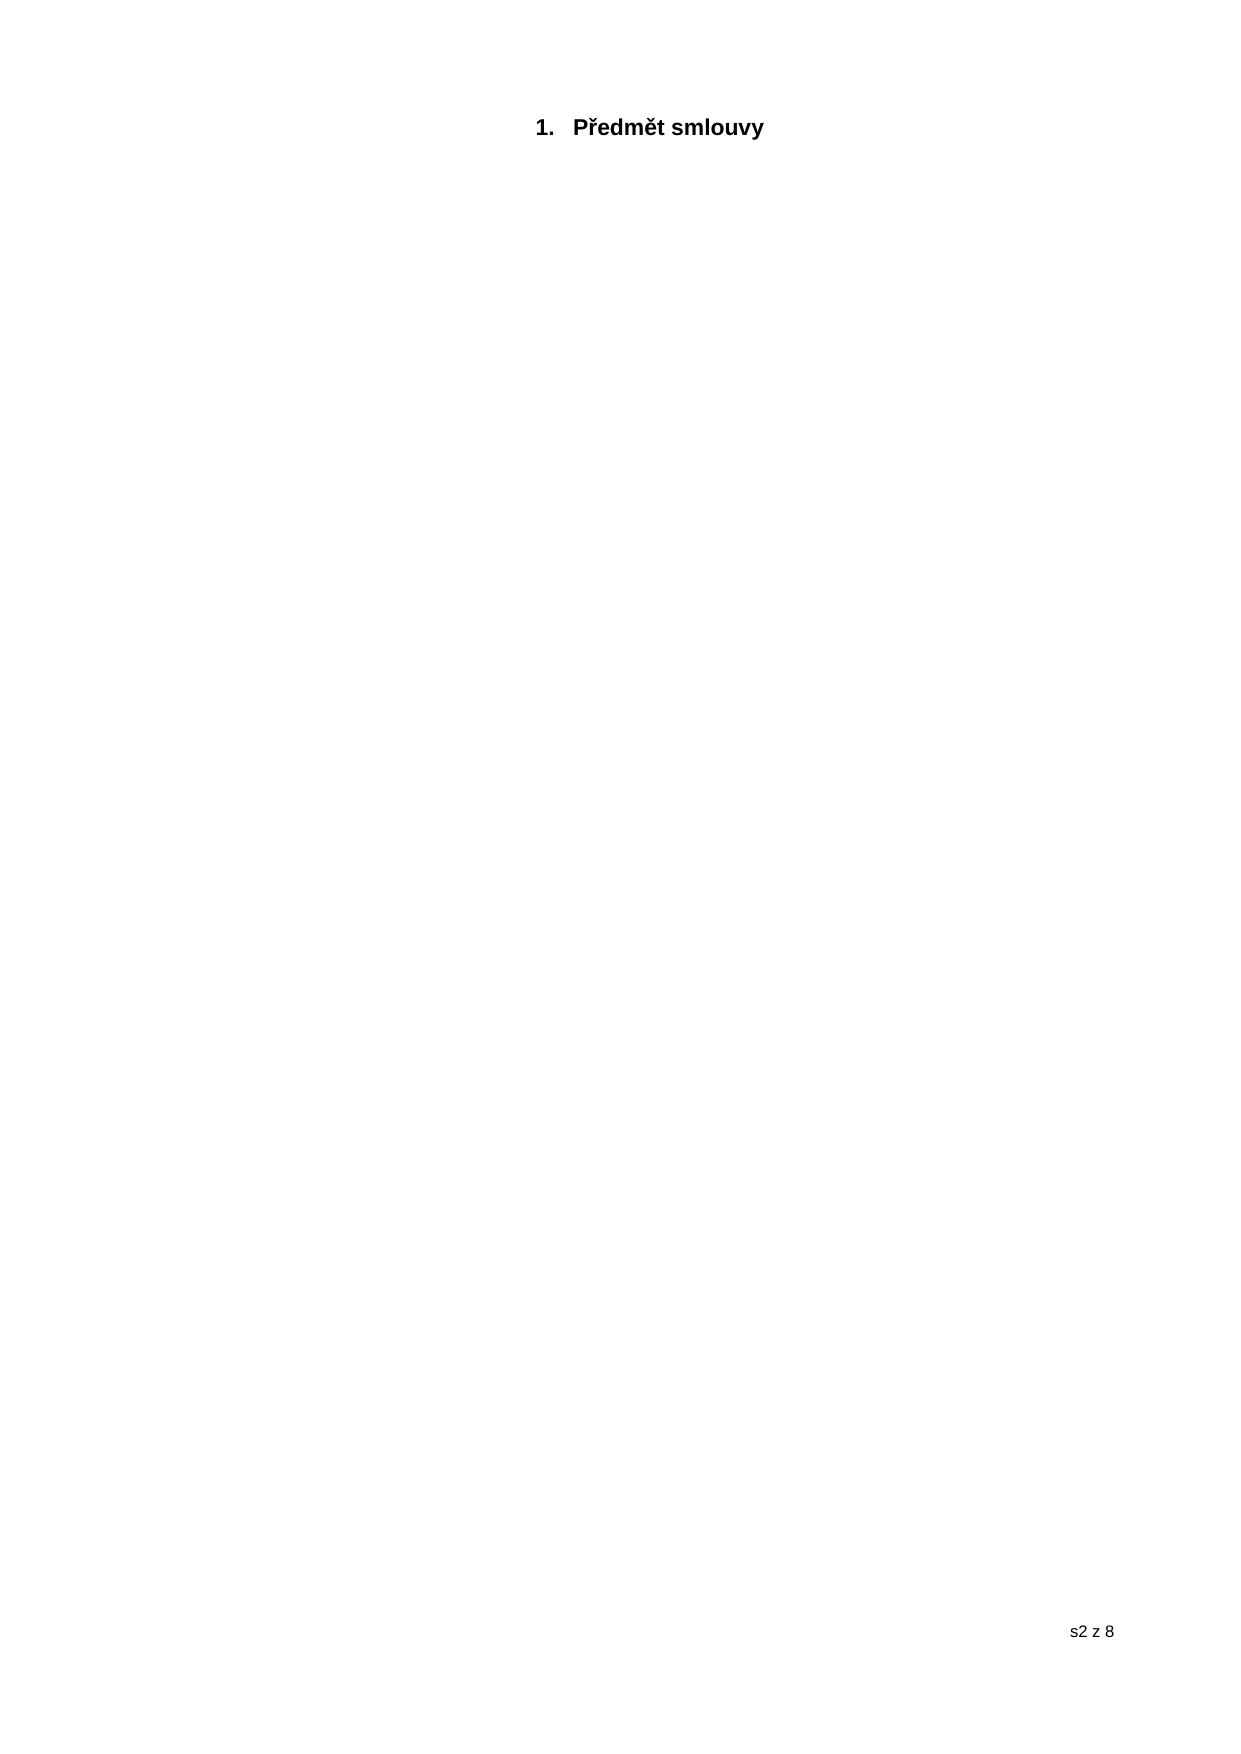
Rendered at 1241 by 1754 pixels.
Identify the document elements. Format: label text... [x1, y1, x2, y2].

text Předmět smlouvy [148, 114, 1152, 140]
